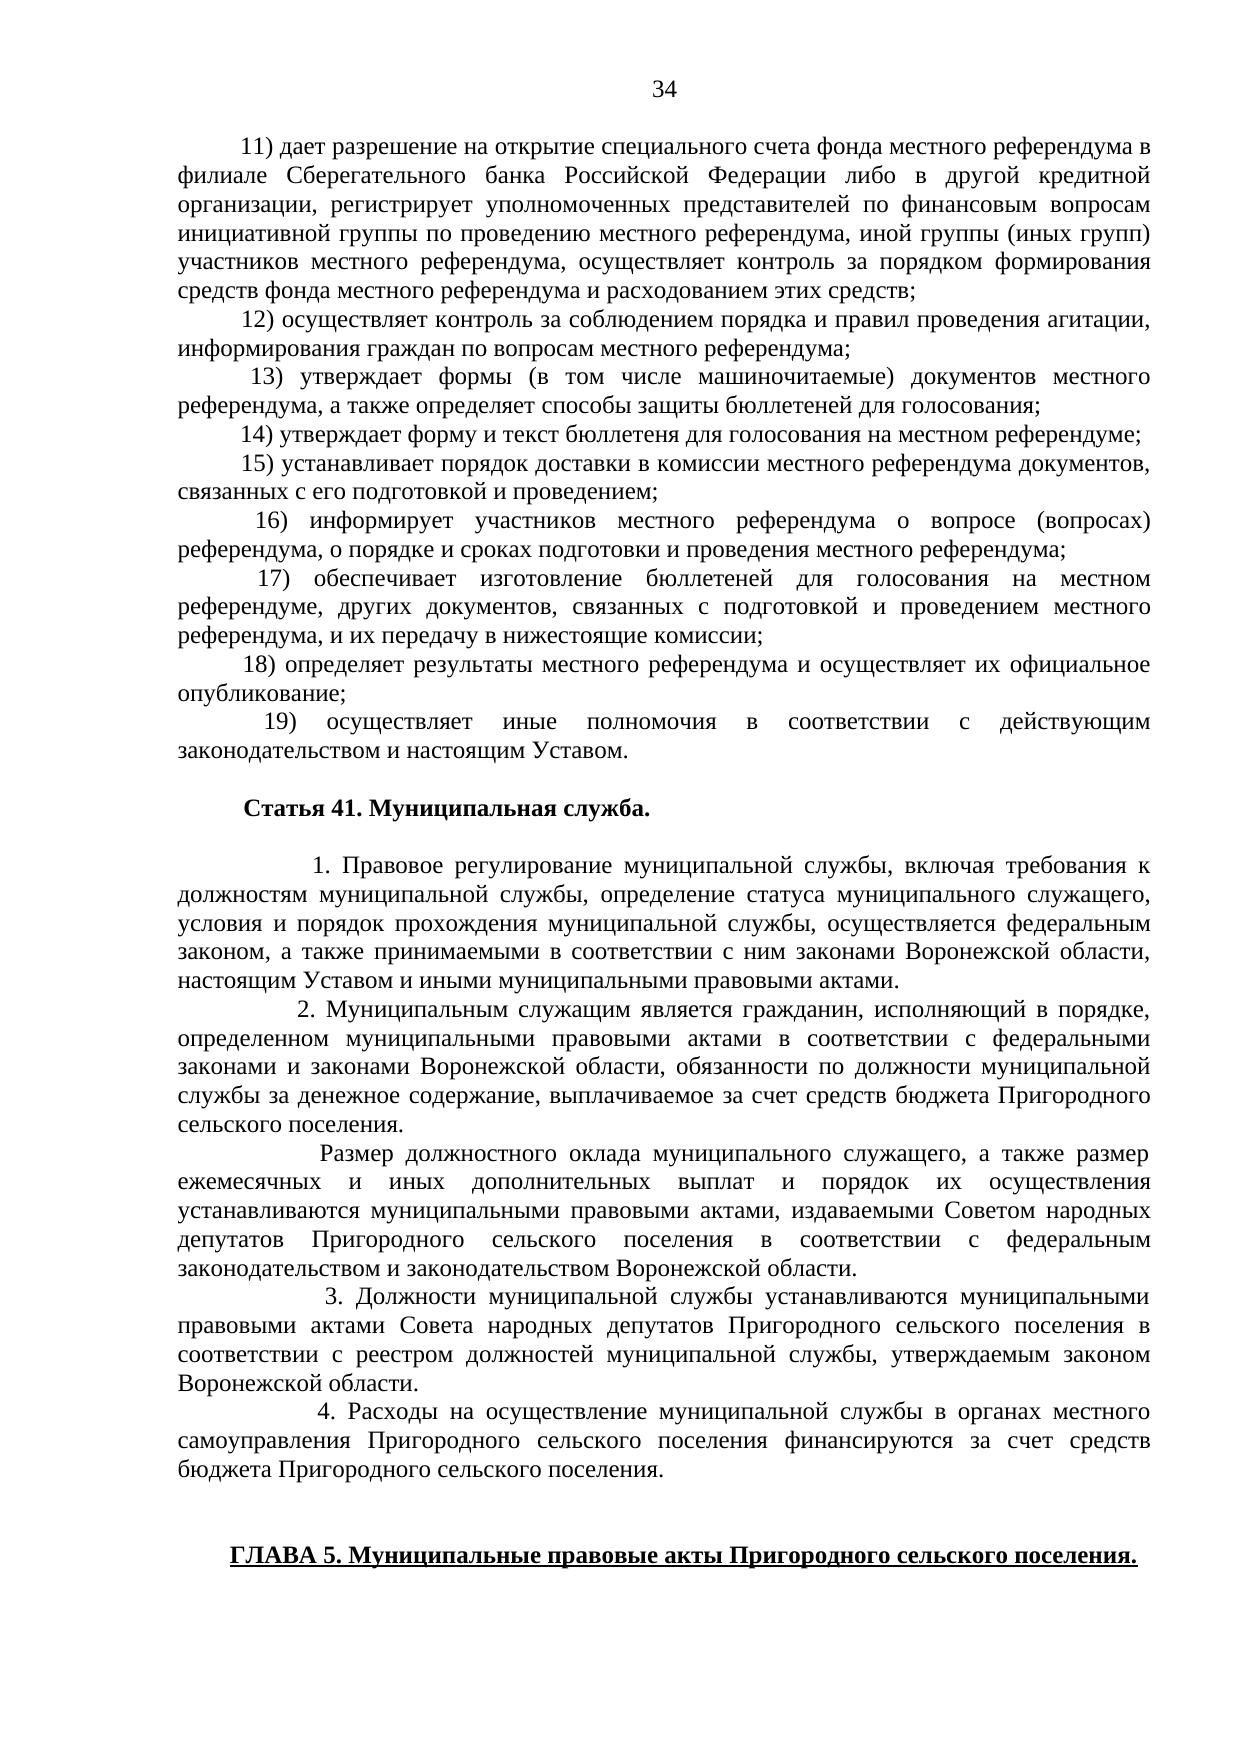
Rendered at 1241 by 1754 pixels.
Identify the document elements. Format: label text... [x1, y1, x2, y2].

text Размер должностного оклада муниципального служащего, а также размер ежемесячных и иных дополнительных выплат и порядок их осуществления устанавливаются муниципальными правовыми актами, издаваемыми Советом народных депутатов Пригородного сельского поселения в соответствии с федеральным законодательством и законодательством Воронежской области. [177, 1138, 1152, 1281]
text 11) дает разрешение на открытие специального счета фонда местного референдума в филиале Сберегательного банка Российской Федерации либо в другой кредитной организации, регистрирует уполномоченных представителей по финансовым вопросам инициативной группы по проведению местного референдума, иной группы (иных групп) участников местного референдума, осуществляет контроль за порядком формирования средств фонда местного референдума и расходованием этих средств; [177, 131, 1152, 304]
text 19) осуществляет иные полномочия в соответствии с действующим законодательством и настоящим Уставом. [177, 706, 1152, 764]
text 18) определяет результаты местного референдума и осуществляет их официальное опубликование; [177, 649, 1152, 706]
text 17) обеспечивает изготовление бюллетеней для голосования на местном референдуме, других документов, связанных с подготовкой и проведением местного референдума, и их передачу в нижестоящие комиссии; [177, 563, 1152, 649]
text 12) осуществляет контроль за соблюдением порядка и правил проведения агитации, информирования граждан по вопросам местного референдума; [177, 304, 1152, 361]
text 4. Расходы на осуществление муниципальной службы в органах местного самоуправления Пригородного сельского поселения финансируются за счет средств бюджета Пригородного сельского поселения. [177, 1396, 1152, 1483]
text ГЛАВА 5. Муниципальные правовые акты Пригородного сельского поселения. [177, 1540, 1189, 1569]
text 1. Правовое регулирование муниципальной службы, включая требования к должностям муниципальной службы, определение статуса муниципального служащего, условия и порядок прохождения муниципальной службы, осуществляется федеральным законом, а также принимаемыми в соответствии с ним законами Воронежской области, настоящим Уставом и иными муниципальными правовыми актами. [177, 850, 1152, 994]
text 13) утверждает формы (в том числе машиночитаемые) документов местного референдума, а также определяет способы защиты бюллетеней для голосования; [177, 361, 1152, 419]
text 14) утверждает форму и текст бюллетеня для голосования на местном референдуме; [177, 419, 1152, 448]
text 16) информирует участников местного референдума о вопросе (вопросах) референдума, о порядке и сроках подготовки и проведения местного референдума; [177, 505, 1152, 563]
text 3. Должности муниципальной службы устанавливаются муниципальными правовыми актами Совета народных депутатов Пригородного сельского поселения в соответствии с реестром должностей муниципальной службы, утверждаемым законом Воронежской области. [177, 1281, 1152, 1396]
text 15) устанавливает порядок доставки в комиссии местного референдума документов, связанных с его подготовкой и проведением; [177, 448, 1152, 505]
text 2. Муниципальным служащим является гражданин, исполняющий в порядке, определенном муниципальными правовыми актами в соответствии с федеральными законами и законами Воронежской области, обязанности по должности муниципальной службы за денежное содержание, выплачиваемое за счет средств бюджета Пригородного сельского поселения. [177, 994, 1152, 1138]
text Статья 41. Муниципальная служба. [156, 793, 1189, 821]
